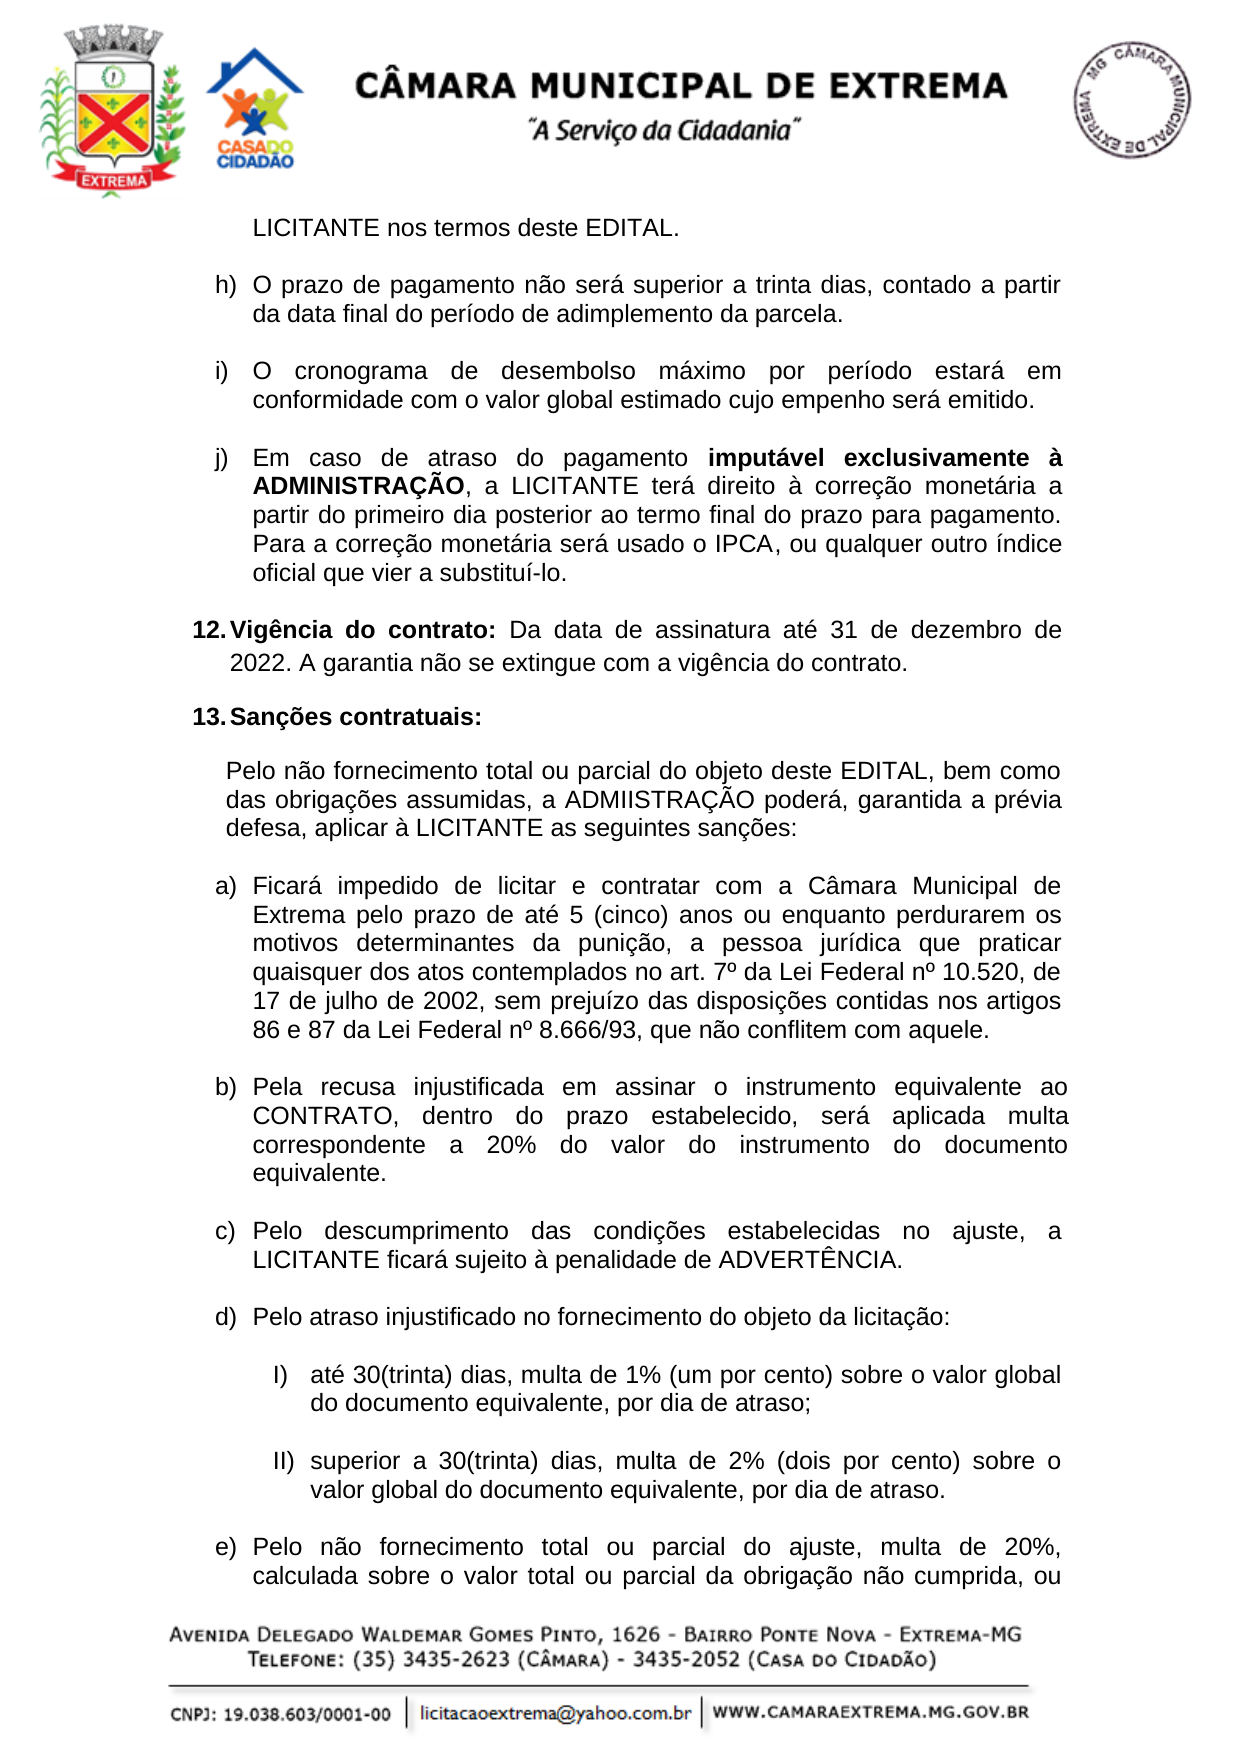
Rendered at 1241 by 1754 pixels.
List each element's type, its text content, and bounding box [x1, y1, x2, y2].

list Pelo atraso injustificado no fornecimento do objeto da licitação: [215, 1302, 1063, 1331]
picture [0, 1598, 1240, 1754]
list Ficará impedido de licitar e contratar com a Câmara Municipal de Extrema pelo prazo de até 5 (cinco) anos ou enquanto perdurarem os motivos determinantes da punição, a pessoa jurídica que praticar quaisquer dos atos contemplados no art. 7º da Lei Federal nº 10.520, de 17 de julho de 2002, sem prejuízo das disposições contidas nos artigos 86 e 87 da Lei Federal nº 8.666/93, que não conflitem com aquele. [215, 871, 1063, 1043]
list Sanções contratuais: [192, 702, 1063, 731]
text Pelo não fornecimento total ou parcial do objeto deste EDITAL, bem como das obrigações assumidas, a ADMIISTRAÇÃO poderá, garantida a prévia defesa, aplicar à LICITANTE as seguintes sanções: [226, 756, 1063, 842]
list O prazo de pagamento não será superior a trinta dias, contado a partir da data final do período de adimplemento da parcela. [215, 270, 1063, 328]
list Vigência do contrato: Da data de assinatura até 31 de dezembro de 2022. A garantia não se extingue com a vigência do contrato. [192, 615, 1063, 677]
list O cronograma de desembolso máximo por período estará em conformidade com o valor global estimado cujo empenho será emitido. [215, 356, 1063, 414]
list Pelo descumprimento das condições estabelecidas no ajuste, a LICITANTE ficará sujeito à penalidade de ADVERTÊNCIA. [215, 1216, 1063, 1273]
picture [0, 0, 1240, 213]
list até 30(trinta) dias, multa de 1% (um por cento) sobre o valor global do documento equivalente, por dia de atraso; [273, 1359, 1063, 1417]
list Em caso de atraso do pagamento imputável exclusivamente à ADMINISTRAÇÃO, a LICITANTE terá direito à correção monetária a partir do primeiro dia posterior ao termo final do prazo para pagamento. Para a correção monetária será usado o IPCA, ou qualquer outro índice oficial que vier a substituí-lo. [215, 443, 1063, 586]
list superior a 30(trinta) dias, multa de 2% (dois por cento) sobre o valor global do documento equivalente, por dia de atraso. [273, 1446, 1063, 1503]
list Pela recusa injustificada em assinar o instrumento equivalente ao CONTRATO, dentro do prazo estabelecido, será aplicada multa correspondente a 20% do valor do instrumento do documento equivalente. [215, 1072, 1069, 1187]
